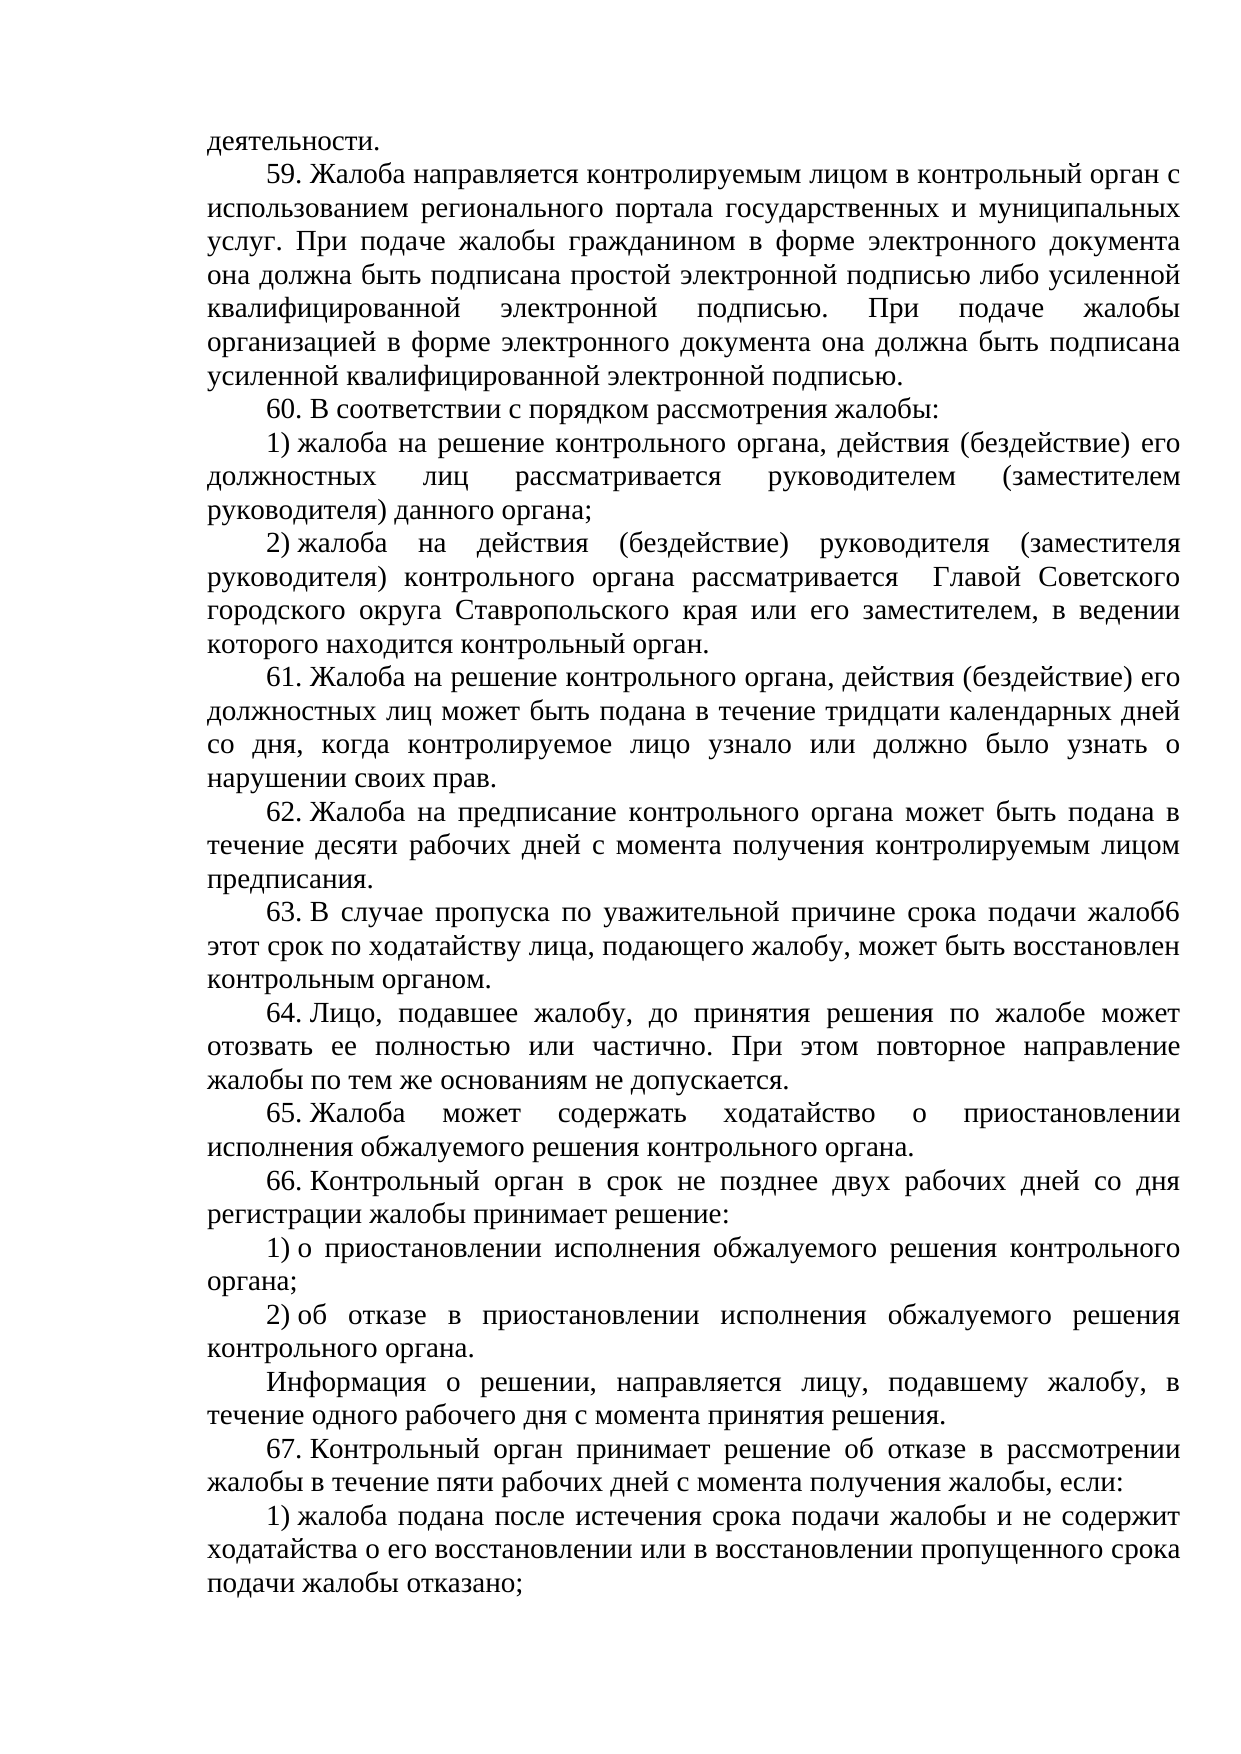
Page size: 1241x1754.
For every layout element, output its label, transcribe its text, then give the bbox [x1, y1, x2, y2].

text 64. Лицо, подавшее жалобу, до принятия решения по жалобе может отозвать ее полностью или частично. При этом повторное направление жалобы по тем же основаниям не допускается. [207, 995, 1181, 1096]
text 2) об отказе в приостановлении исполнения обжалуемого решения контрольного органа. [207, 1297, 1181, 1364]
text 67. Контрольный орган принимает решение об отказе в рассмотрении жалобы в течение пяти рабочих дней с момента получения жалобы, если: [207, 1431, 1181, 1498]
text 66. Контрольный орган в срок не позднее двух рабочих дней со дня регистрации жалобы принимает решение: [207, 1163, 1181, 1230]
text 65. Жалоба может содержать ходатайство о приостановлении исполнения обжалуемого решения контрольного органа. [207, 1096, 1181, 1163]
text 60. В соответствии с порядком рассмотрения жалобы: [207, 391, 1181, 425]
text 1) о приостановлении исполнения обжалуемого решения контрольного органа; [207, 1230, 1181, 1297]
text 62. Жалоба на предписание контрольного органа может быть подана в течение десяти рабочих дней с момента получения контролируемым лицом предписания. [207, 794, 1181, 894]
text 1) жалоба подана после истечения срока подачи жалобы и не содержит ходатайства о его восстановлении или в восстановлении пропущенного срока подачи жалобы отказано; [207, 1498, 1181, 1599]
text 61. Жалоба на решение контрольного органа, действия (бездействие) его должностных лиц может быть подана в течение тридцати календарных дней со дня, когда контролируемое лицо узнало или должно было узнать о нарушении своих прав. [207, 659, 1181, 794]
text 1) жалоба на решение контрольного органа, действия (бездействие) его должностных лиц рассматривается руководителем (заместителем руководителя) данного органа; [207, 425, 1181, 525]
text 59. Жалоба направляется контролируемым лицом в контрольный орган с использованием регионального портала государственных и муниципальных услуг. При подаче жалобы гражданином в форме электронного документа она должна быть подписана простой электронной подписью либо усиленной квалифицированной электронной подписью. При подаче жалобы организацией в форме электронного документа она должна быть подписана усиленной квалифицированной электронной подписью. [207, 156, 1181, 391]
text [207, 123, 1181, 156]
text 63. В случае пропуска по уважительной причине срока подачи жалоб6 этот срок по ходатайству лица, подающего жалобу, может быть восстановлен контрольным органом. [207, 894, 1181, 995]
text Информация о решении, направляется лицу, подавшему жалобу, в течение одного рабочего дня с момента принятия решения. [207, 1364, 1181, 1431]
text 2) жалоба на действия (бездействие) руководителя (заместителя руководителя) контрольного органа рассматривается Главой Советского городского округа Ставропольского края или его заместителем, в ведении которого находится контрольный орган. [207, 525, 1181, 659]
